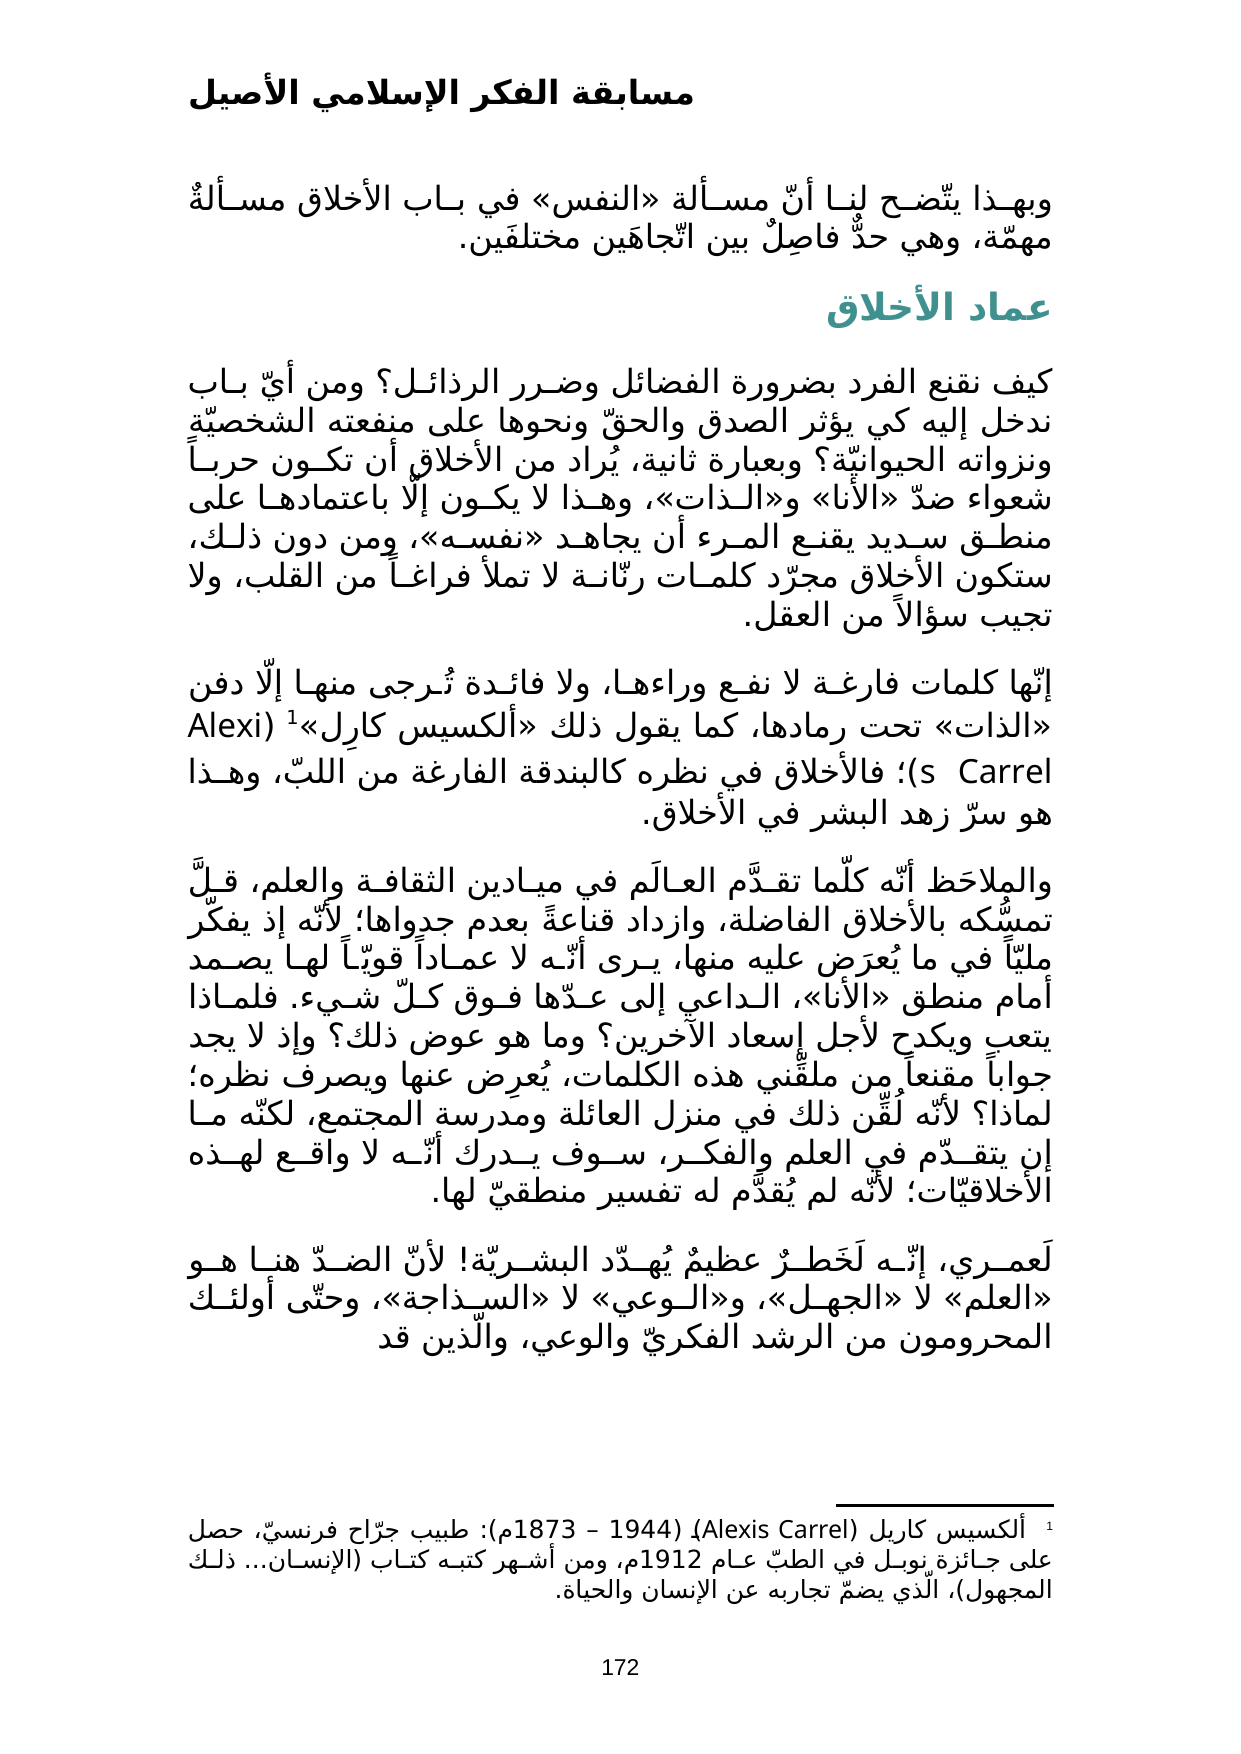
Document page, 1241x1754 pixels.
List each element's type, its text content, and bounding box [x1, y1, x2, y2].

subtitle عماد الأخلاق [187, 286, 1053, 330]
text إنّها كلمات فارغة لا نفع وراءها، ولا فائدة تُرجى منها إلّا دفن «الذات» تحت رمادها، كما يقول ذلك «ألكسيس كارِل» (Alexis Carrel)؛ فالأخلاق في نظره كالبندقة الفارغة من اللبّ، وهذا هو سرّ زهد البشر في الأخلاق. [187, 663, 1053, 832]
text والملاحَظ أنّه كلّما تقدَّم العالَم في ميادين الثقافة والعلم، قلَّ تمسُّكه بالأخلاق الفاضلة، وازداد قناعةً بعدم جدواها؛ لأنّه إذ يفكّر مليّاً في ما يُعرَض عليه منها، يرى أنّه لا عماداً قويّاً لها يصمد أمام منطق «الأنا»، الداعي إلى عدّها فوق كلّ شيء. فلماذا يتعب ويكدح لأجل إسعاد الآخرين؟ وما هو عوض ذلك؟ وإذ لا يجد جواباً مقنعاً من ملقِّني هذه الكلمات، يُعرِض عنها ويصرف نظره؛ لماذا؟ لأنّه لُقِّن ذلك في منزل العائلة ومدرسة المجتمع، لكنّه ما إن يتقدّم في العلم والفكر، سوف يدرك أنّه لا واقع لهذه الأخلاقيّات؛ لأنّه لم يُقدَّم له تفسير منطقيّ لها. [187, 861, 1053, 1211]
text لَعمري، إنّه لَخَطرٌ عظيمٌ يُهدّد البشريّة! لأنّ الضدّ هنا هو «العلم» لا «الجهل»، و«الوعي» لا «السذاجة»، وحتّى أولئك المحرومون من الرشد الفكريّ والوعي، والّذين قد [187, 1240, 1053, 1357]
text وبهذا يتّضح لنا أنّ مسألة «النفس» في باب الأخلاق مسألةٌ مهمّة، وهي حدٌّ فاصِلٌ بين اتّجاهَين مختلفَين. [187, 179, 1053, 257]
text كيف نقنع الفرد بضرورة الفضائل وضرر الرذائل؟ ومن أيّ باب ندخل إليه كي يؤثر الصدق والحقّ ونحوها على منفعته الشخصيّة ونزواته الحيوانيّة؟ وبعبارة ثانية، يُراد من الأخلاق أن تكون حرباً شعواء ضدّ «الأنا» و«الذات»، وهذا لا يكون إلّا باعتمادها على منطق سديد يقنع المرء أن يجاهد «نفسه»، ومن دون ذلك، ستكون الأخلاق مجرّد كلمات رنّانة لا تملأ فراغاً من القلب، ولا تجيب سؤالاً من العقل. [187, 362, 1053, 634]
